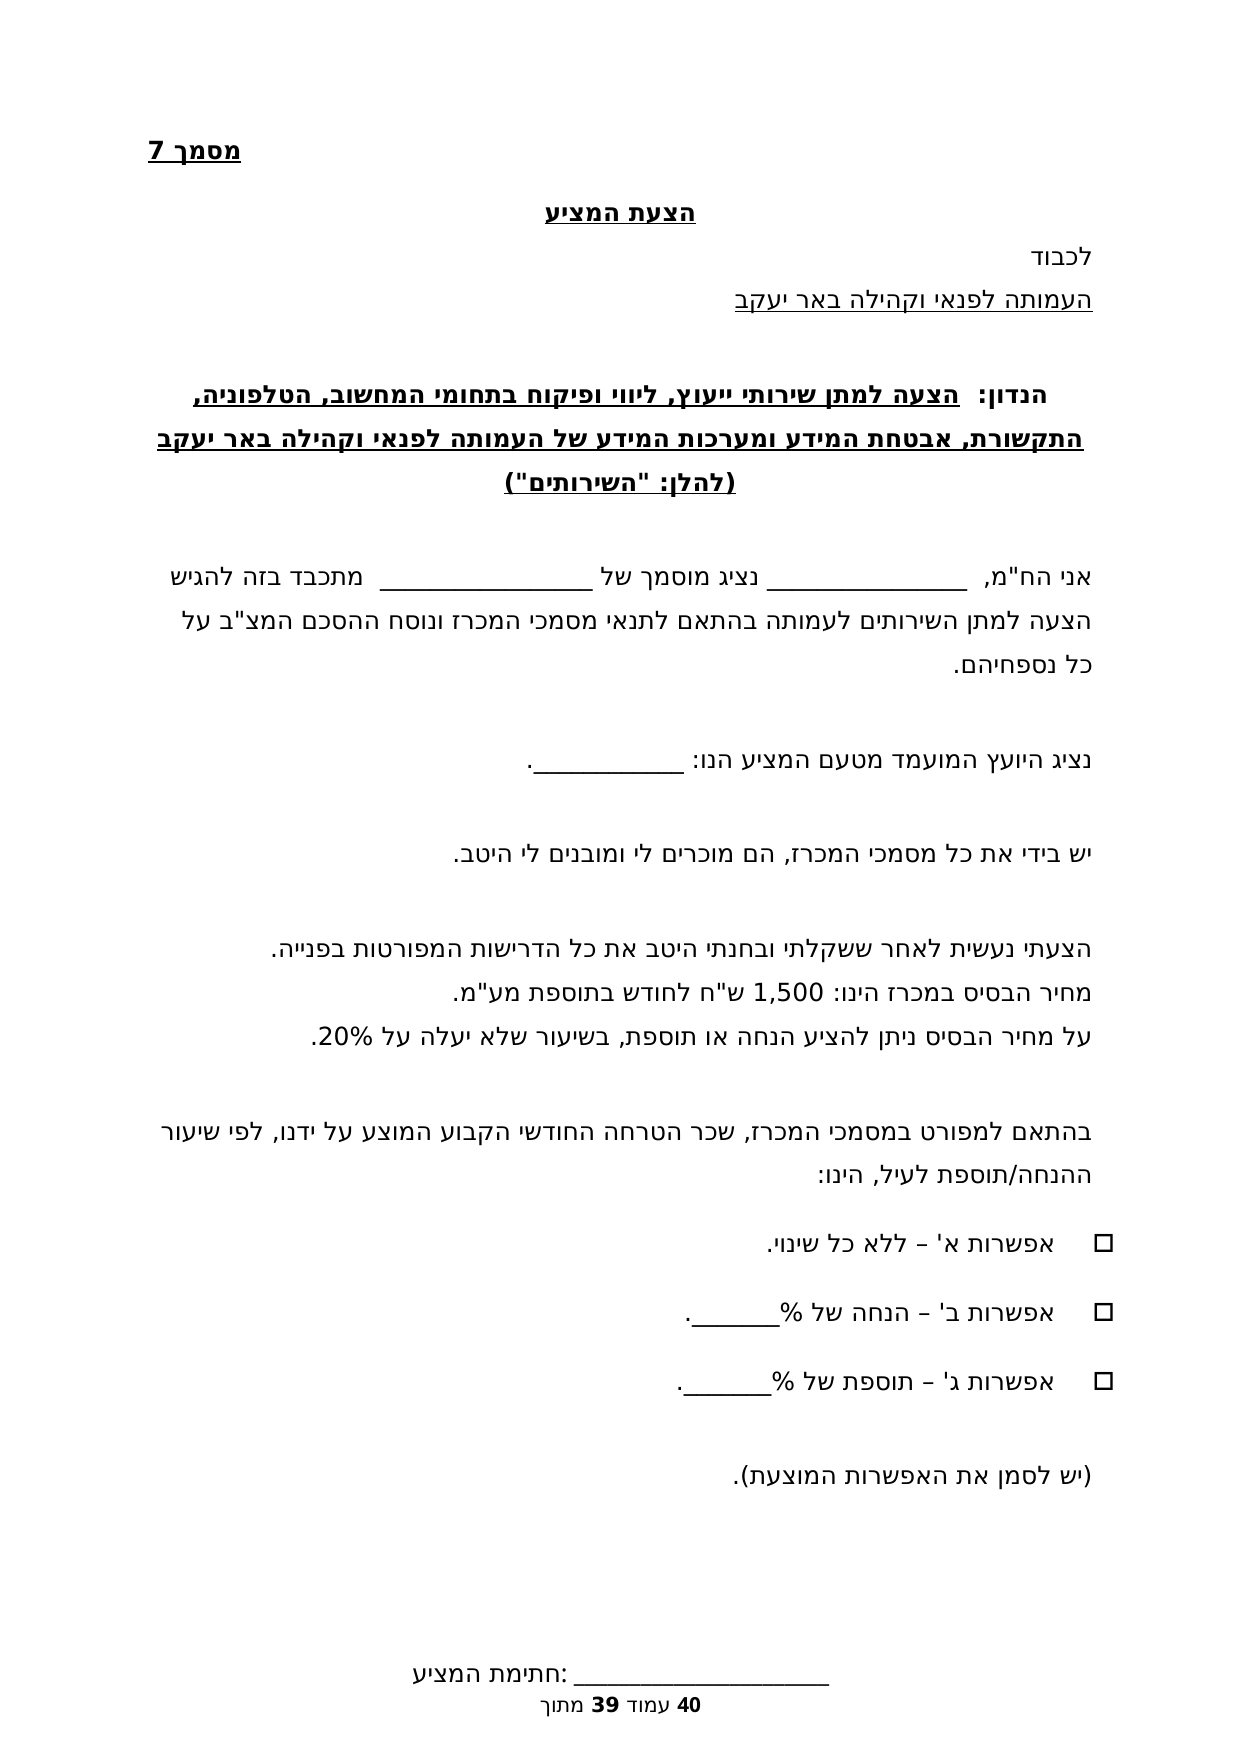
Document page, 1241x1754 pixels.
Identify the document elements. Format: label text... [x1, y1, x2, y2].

list אפשרות ב' – הנחה של %_______. [148, 1298, 1092, 1327]
text על מחיר הבסיס ניתן להציע הנחה או תוספת, בשיעור שלא יעלה על 20%. [148, 1022, 1092, 1051]
text (יש לסמן את האפשרות המוצעת). [148, 1461, 1092, 1491]
subtitle מסמך 7 [148, 133, 1092, 165]
list אפשרות ג' – תוספת של %_______. [148, 1367, 1092, 1396]
text יש בידי את כל מסמכי המכרז, הם מוכרים לי ומובנים לי היטב. [148, 839, 1092, 869]
text בהתאם למפורט במסמכי המכרז, שכר הטרחה החודשי הקבוע המוצע על ידנו, לפי שיעור ההנחה/תוספת לעיל, הינו: [148, 1117, 1092, 1189]
text הצעת המציע [148, 198, 1092, 227]
text העמותה לפנאי וקהילה באר יעקב [148, 285, 1092, 314]
text נציג היועץ המועמד מטעם המציע הנו: ____________. [148, 745, 1092, 774]
text אני הח"מ, ________________ נציג מוסמך של _________________ מתכבד בזה להגיש הצעה למתן השירותים לעמותה בהתאם לתנאי מסמכי המכרז ונוסח ההסכם המצ"ב על כל נספחיהם. [148, 562, 1092, 679]
text מחיר הבסיס במכרז הינו: 1,500 ש"ח לחודש בתוספת מע"מ. [148, 978, 1092, 1007]
list אפשרות א' – ללא כל שינוי. [148, 1229, 1092, 1258]
text לכבוד [148, 242, 1092, 271]
text הצעתי נעשית לאחר ששקלתי ובחנתי היטב את כל הדרישות המפורטות בפנייה. [148, 934, 1092, 963]
text הנדון: הצעה למתן שירותי ייעוץ, ליווי ופיקוח בתחומי המחשוב, הטלפוניה, התקשורת, אבטחת המידע ומערכות המידע של העמותה לפנאי וקהילה באר יעקב (להלן: "השירותים") [148, 380, 1092, 497]
